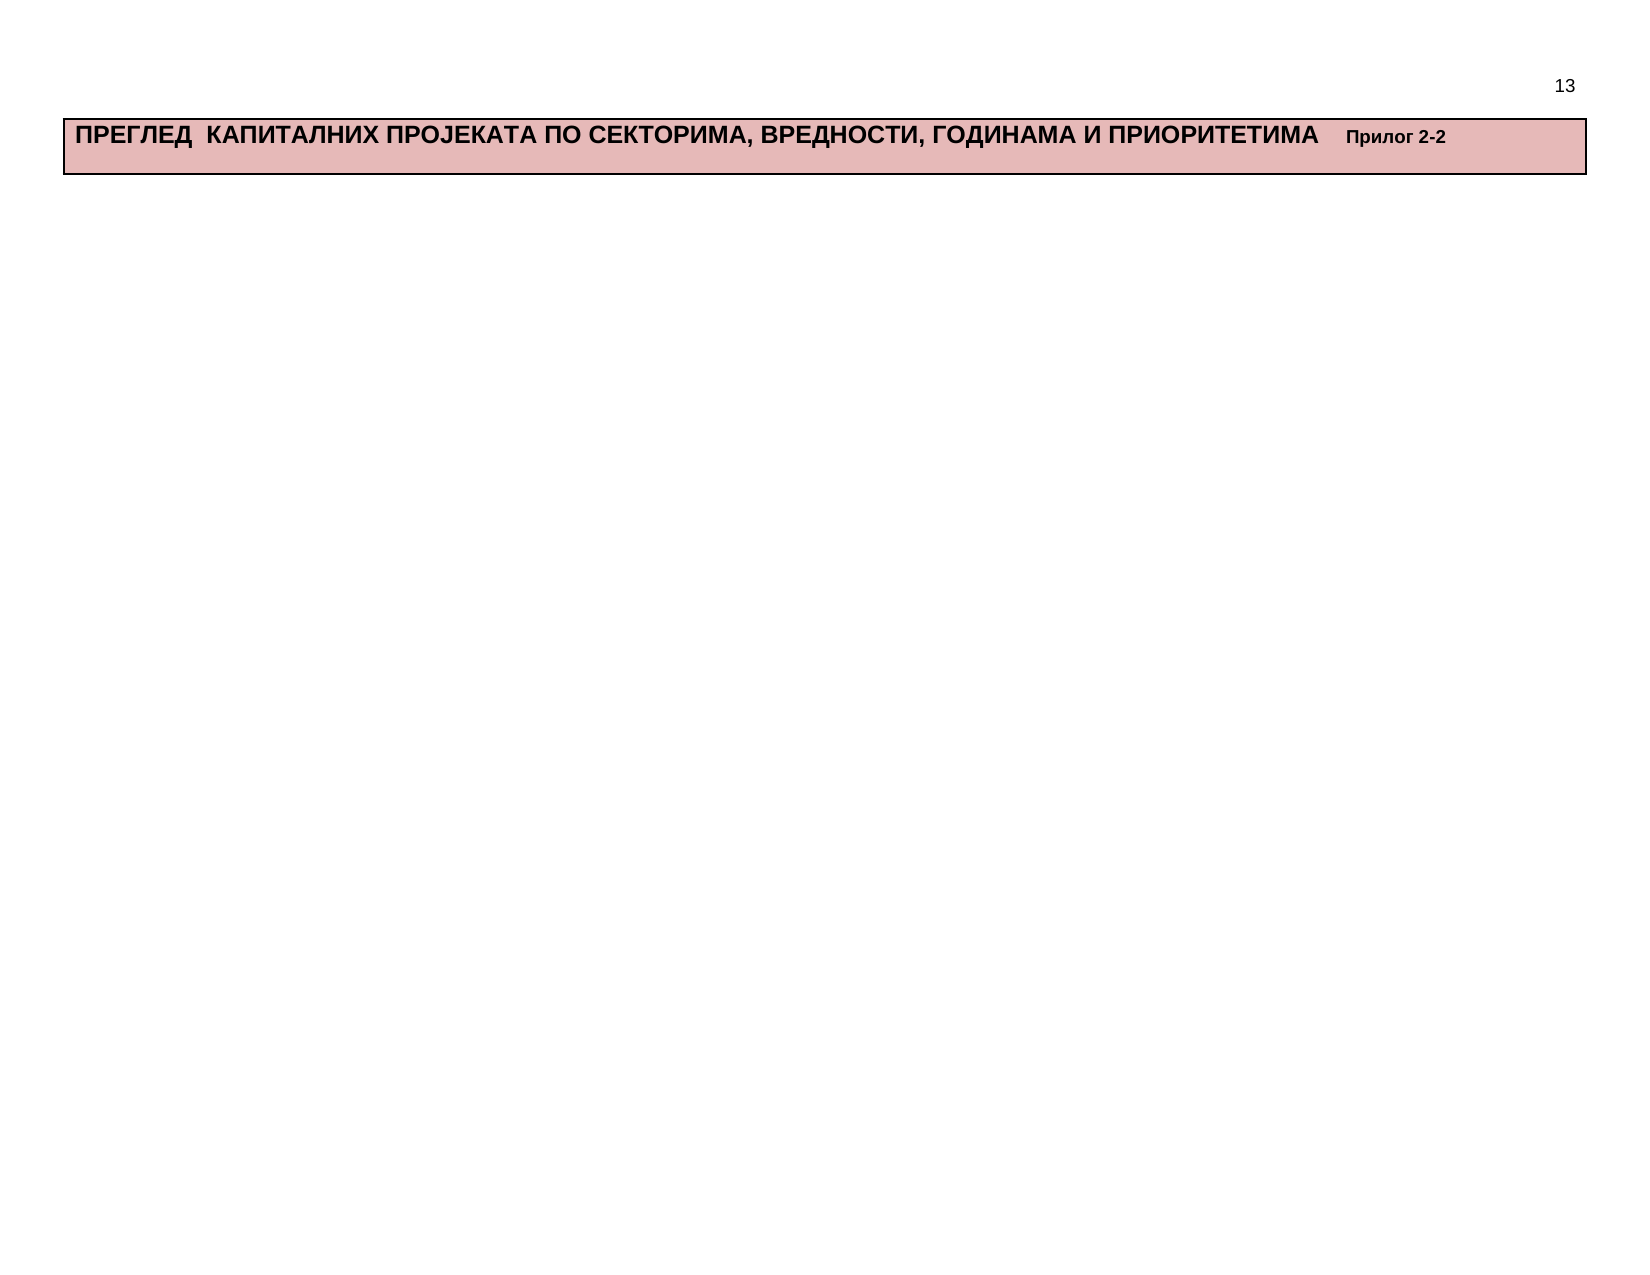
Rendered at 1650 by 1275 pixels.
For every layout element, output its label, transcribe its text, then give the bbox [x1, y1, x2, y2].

table_header ПРЕГЛЕД КАПИТАЛНИХ ПРОЈЕКАТА ПО СЕКТОРИМА, ВРЕДНОСТИ, ГОДИНАМА И ПРИОРИТЕТИМА Прилог 2-2 [65, 120, 1585, 173]
